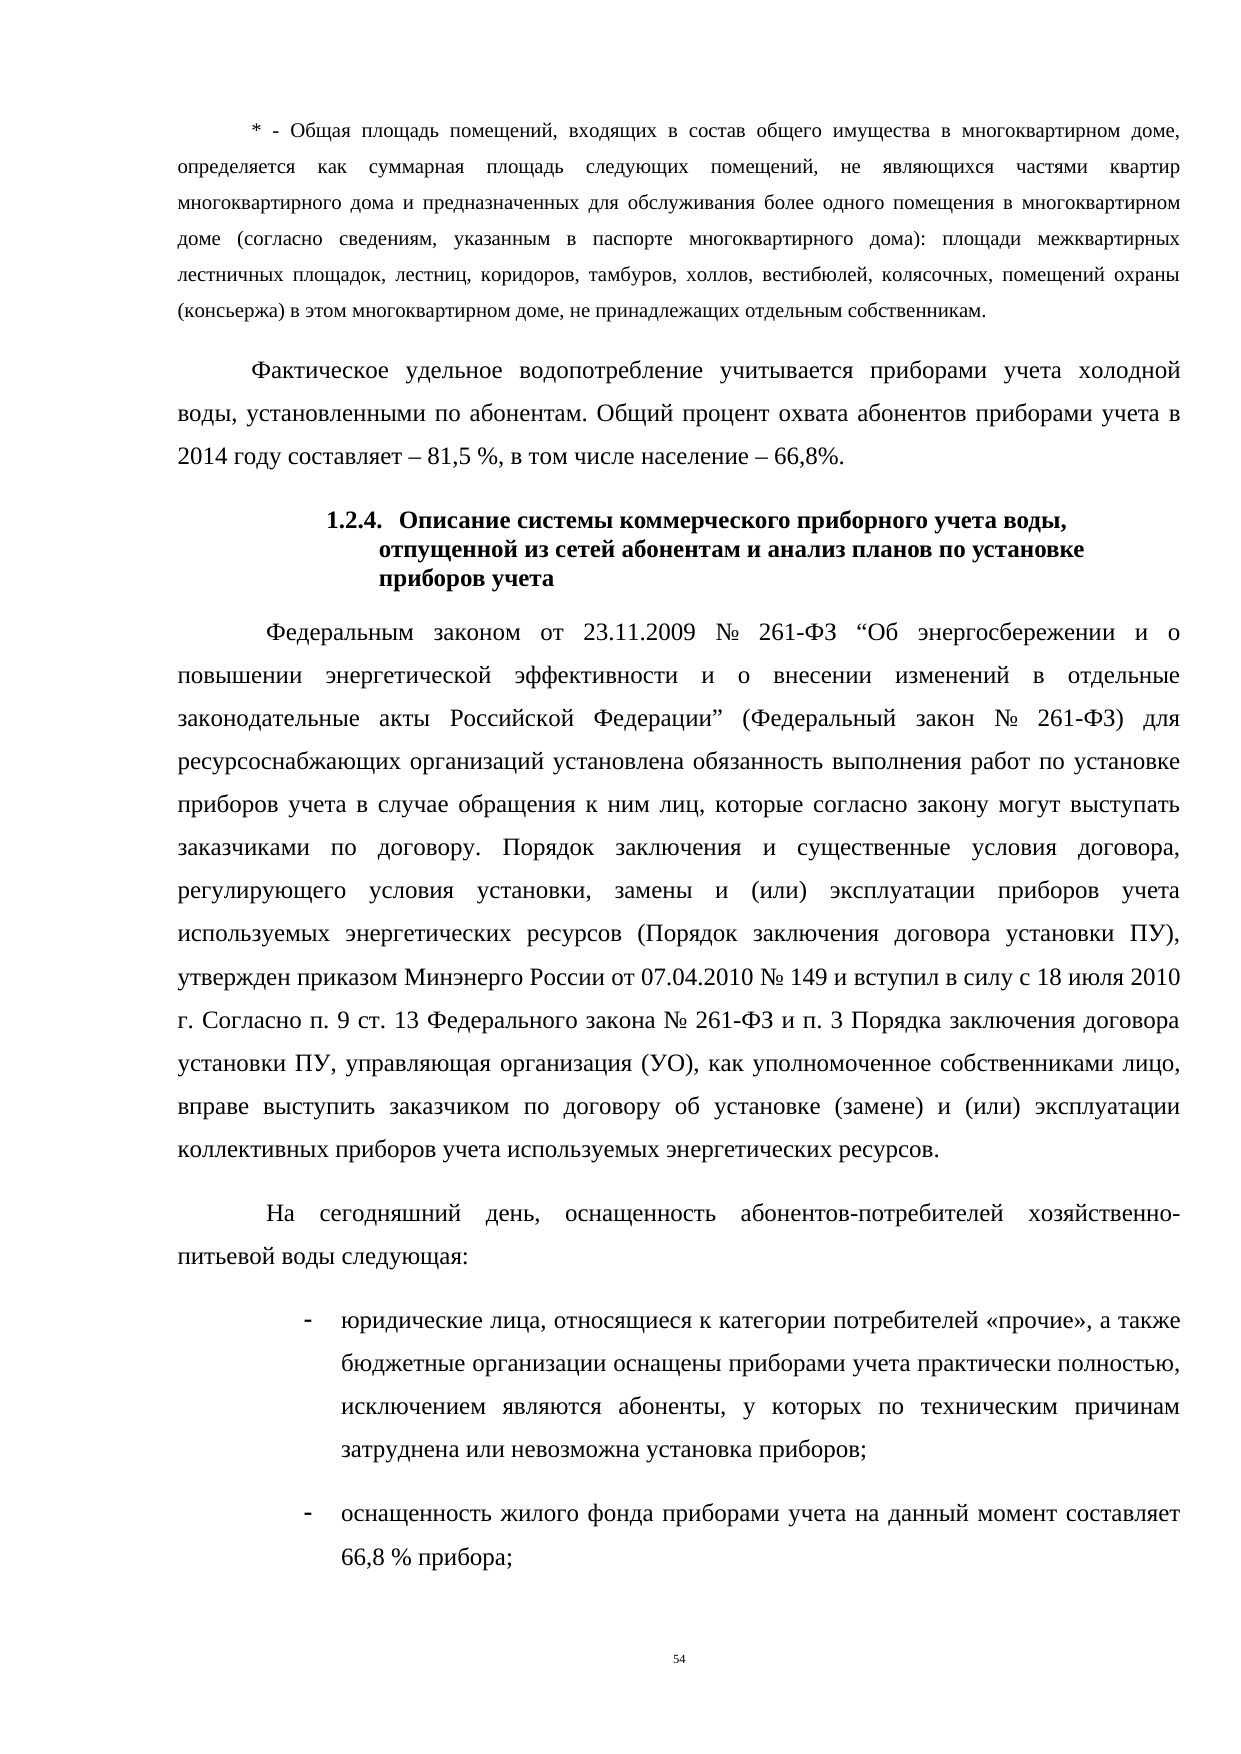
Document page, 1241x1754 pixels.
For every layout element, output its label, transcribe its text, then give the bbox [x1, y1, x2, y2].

text Федеральным законом от 23.11.2009 № 261-ФЗ “Об энергосбережении и о повышении энергетической эффективности и о внесении изменений в отдельные законодательные акты Российской Федерации” (Федеральный закон № 261-ФЗ) для ресурсоснабжающих организаций установлена обязанность выполнения работ по установке приборов учета в случае обращения к ним лиц, которые согласно закону могут выступать заказчиками по договору. Порядок заключения и существенные условия договора, регулирующего условия установки, замены и (или) эксплуатации приборов учета используемых энергетических ресурсов (Порядок заключения договора установки ПУ), утвержден приказом Минэнерго России от 07.04.2010 № 149 и вступил в силу с 18 июля 2010 г. Согласно п. 9 ст. 13 Федерального закона № 261-ФЗ и п. 3 Порядка заключения договора установки ПУ, управляющая организация (УО), как уполномоченное собственниками лицо, вправе выступить заказчиком по договору об установке (замене) и (или) эксплуатации коллективных приборов учета используемых энергетических ресурсов. [177, 617, 1181, 1163]
list оснащенность жилого фонда приборами учета на данный момент составляет 66,8 % прибора; [303, 1498, 1181, 1570]
text * - Общая площадь помещений, входящих в состав общего имущества в многоквартирном доме, определяется как суммарная площадь следующих помещений, не являющихся частями квартир многоквартирного дома и предназначенных для обслуживания более одного помещения в многоквартирном доме (согласно сведениям, указанным в паспорте многоквартирного дома): площади межквартирных лестничных площадок, лестниц, коридоров, тамбуров, холлов, вестибюлей, колясочных, помещений охраны (консьержа) в этом многоквартирном доме, не принадлежащих отдельным собственникам. [177, 118, 1181, 322]
subtitle Описание системы коммерческого приборного учета воды, отпущенной из сетей абонентам и анализ планов по установке приборов учета [326, 505, 1181, 592]
text Фактическое удельное водопотребление учитывается приборами учета холодной воды, установленными по абонентам. Общий процент охвата абонентов приборами учета в 2014 году составляет – 81,5 %, в том числе население – 66,8%. [177, 355, 1181, 470]
list юридические лица, относящиеся к категории потребителей «прочие», а также бюджетные организации оснащены приборами учета практически полностью, исключением являются абоненты, у которых по техническим причинам затруднена или невозможна установка приборов; [303, 1305, 1181, 1463]
text На сегодняшний день, оснащенность абонентов-потребителей хозяйственно-питьевой воды следующая: [177, 1198, 1181, 1270]
